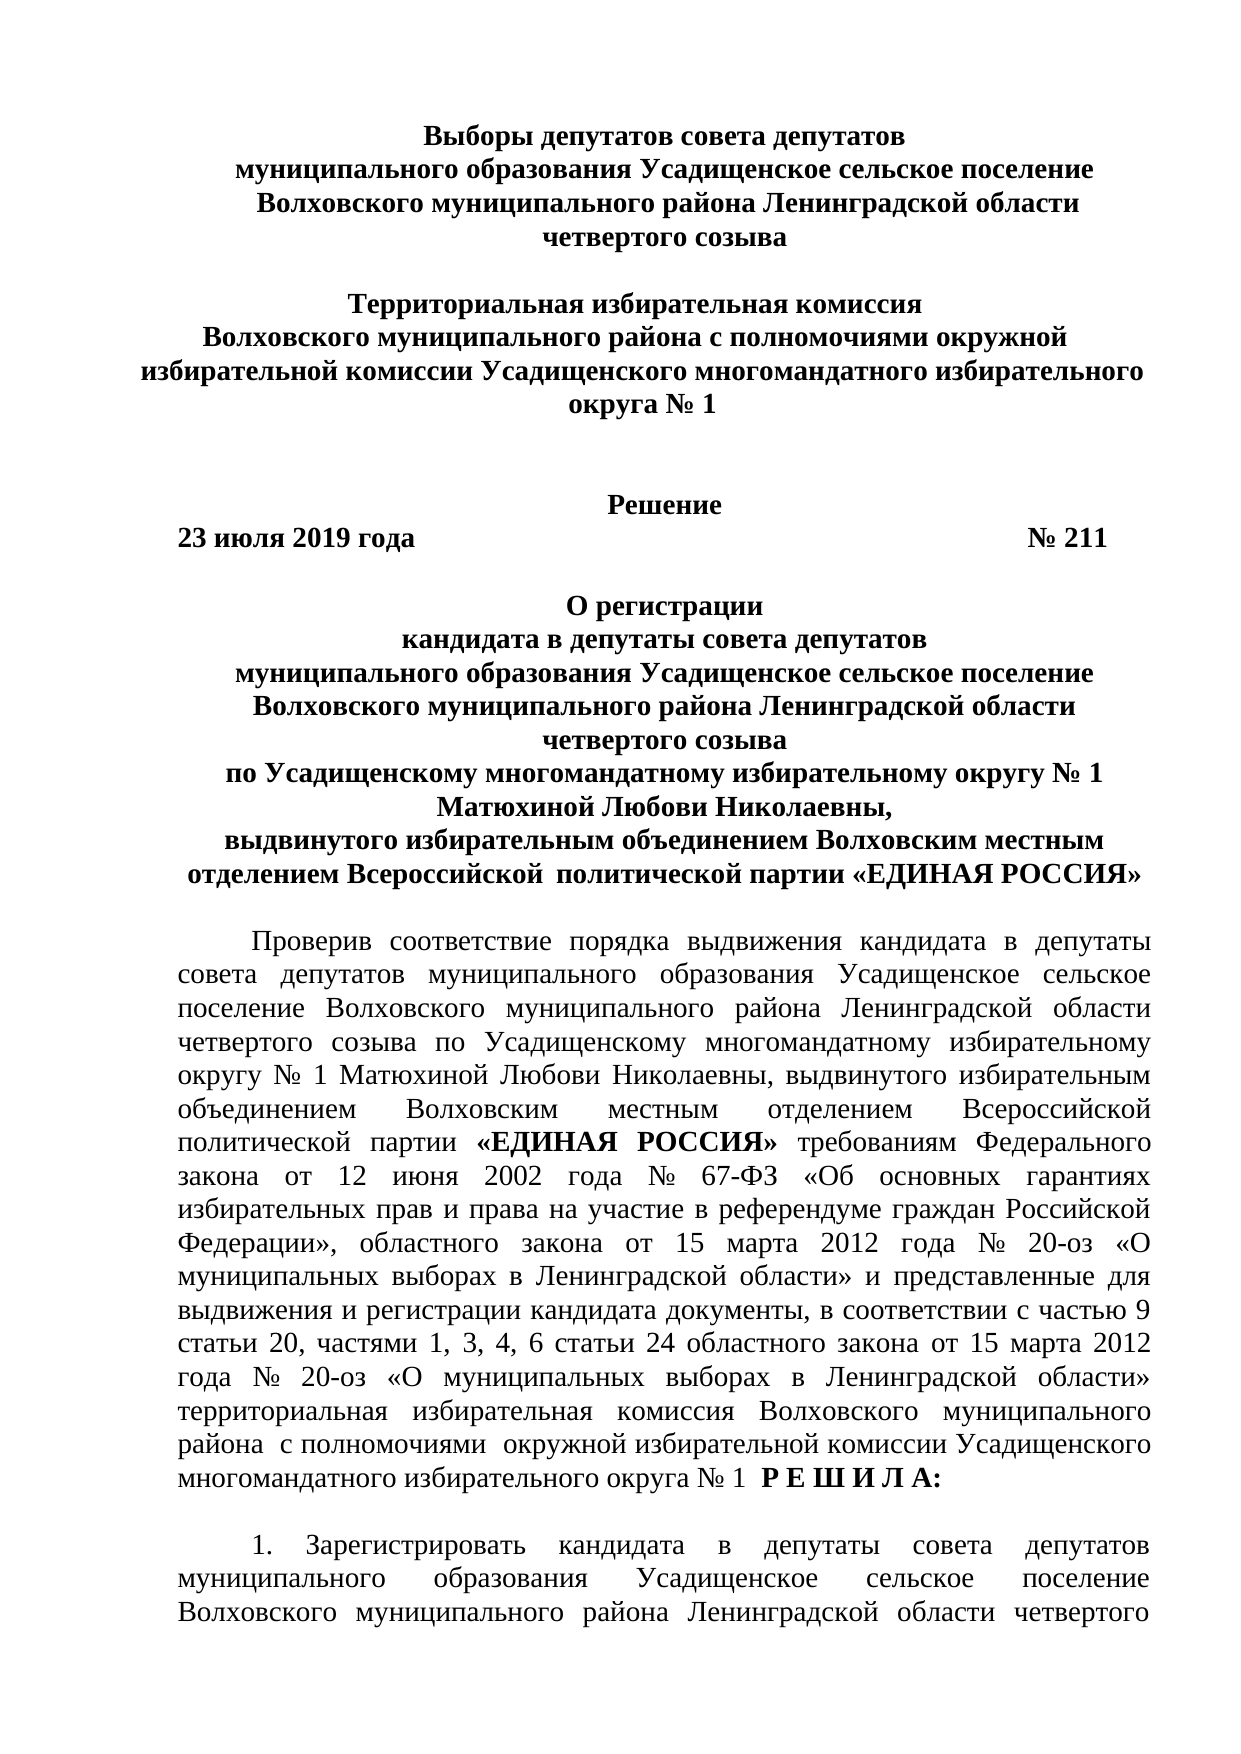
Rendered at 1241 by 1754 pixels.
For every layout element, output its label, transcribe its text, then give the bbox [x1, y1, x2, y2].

text Волховского муниципального района Ленинградской области четвертого созыва [177, 688, 1152, 755]
text О регистрации [177, 588, 1152, 621]
text Проверив соответствие порядка выдвижения кандидата в депутаты совета депутатов муниципального образования Усадищенское сельское поселение Волховского муниципального района Ленинградской области четвертого созыва по Усадищенскому многомандатному избирательному округу № 1 Матюхиной Любови Николаевны, выдвинутого избирательным объединением Волховским местным отделением Всероссийской политической партии «ЕДИНАЯ РОССИЯ» требованиям Федерального закона от 12 июня 2002 года № 67-ФЗ «Об основных гарантиях избирательных прав и права на участие в референдуме граждан Российской Федерации», областного закона от 15 марта 2012 года № 20-оз «О муниципальных выборах в Ленинградской области» и представленные для выдвижения и регистрации кандидата документы, в соответствии с частью 9 статьи 20, частями 1, 3, 4, 6 статьи 24 областного закона от 15 марта 2012 года № 20-оз «О муниципальных выборах в Ленинградской области» территориальная избирательная комиссия Волховского муниципального района с полномочиями окружной избирательной комиссии Усадищенского многомандатного избирательного округа № 1 Р Е Ш И Л А: [177, 923, 1152, 1493]
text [177, 1527, 1150, 1627]
text Решение [177, 487, 1152, 521]
text Волховского муниципального района с полномочиями окружной избирательной комиссии Усадищенского многомандатного избирательного округа № 1 [118, 319, 1152, 420]
text по Усадищенскому многомандатному избирательному округу № 1 [177, 755, 1152, 789]
text 23 июля 2019 года № 211 [177, 521, 1152, 554]
text Волховского муниципального района Ленинградской области четвертого созыва [177, 185, 1152, 252]
text муниципального образования Усадищенское сельское поселение [177, 655, 1152, 688]
text Выборы депутатов совета депутатов [177, 118, 1152, 152]
text Матюхиной Любови Николаевны, [177, 789, 1152, 822]
text Территориальная избирательная комиссия [118, 286, 1152, 319]
text выдвинутого избирательным объединением Волховским местным отделением Всероссийской политической партии «ЕДИНАЯ РОССИЯ» [177, 822, 1152, 889]
text кандидата в депутаты совета депутатов [177, 621, 1152, 655]
text муниципального образования Усадищенское сельское поселение [177, 152, 1152, 185]
